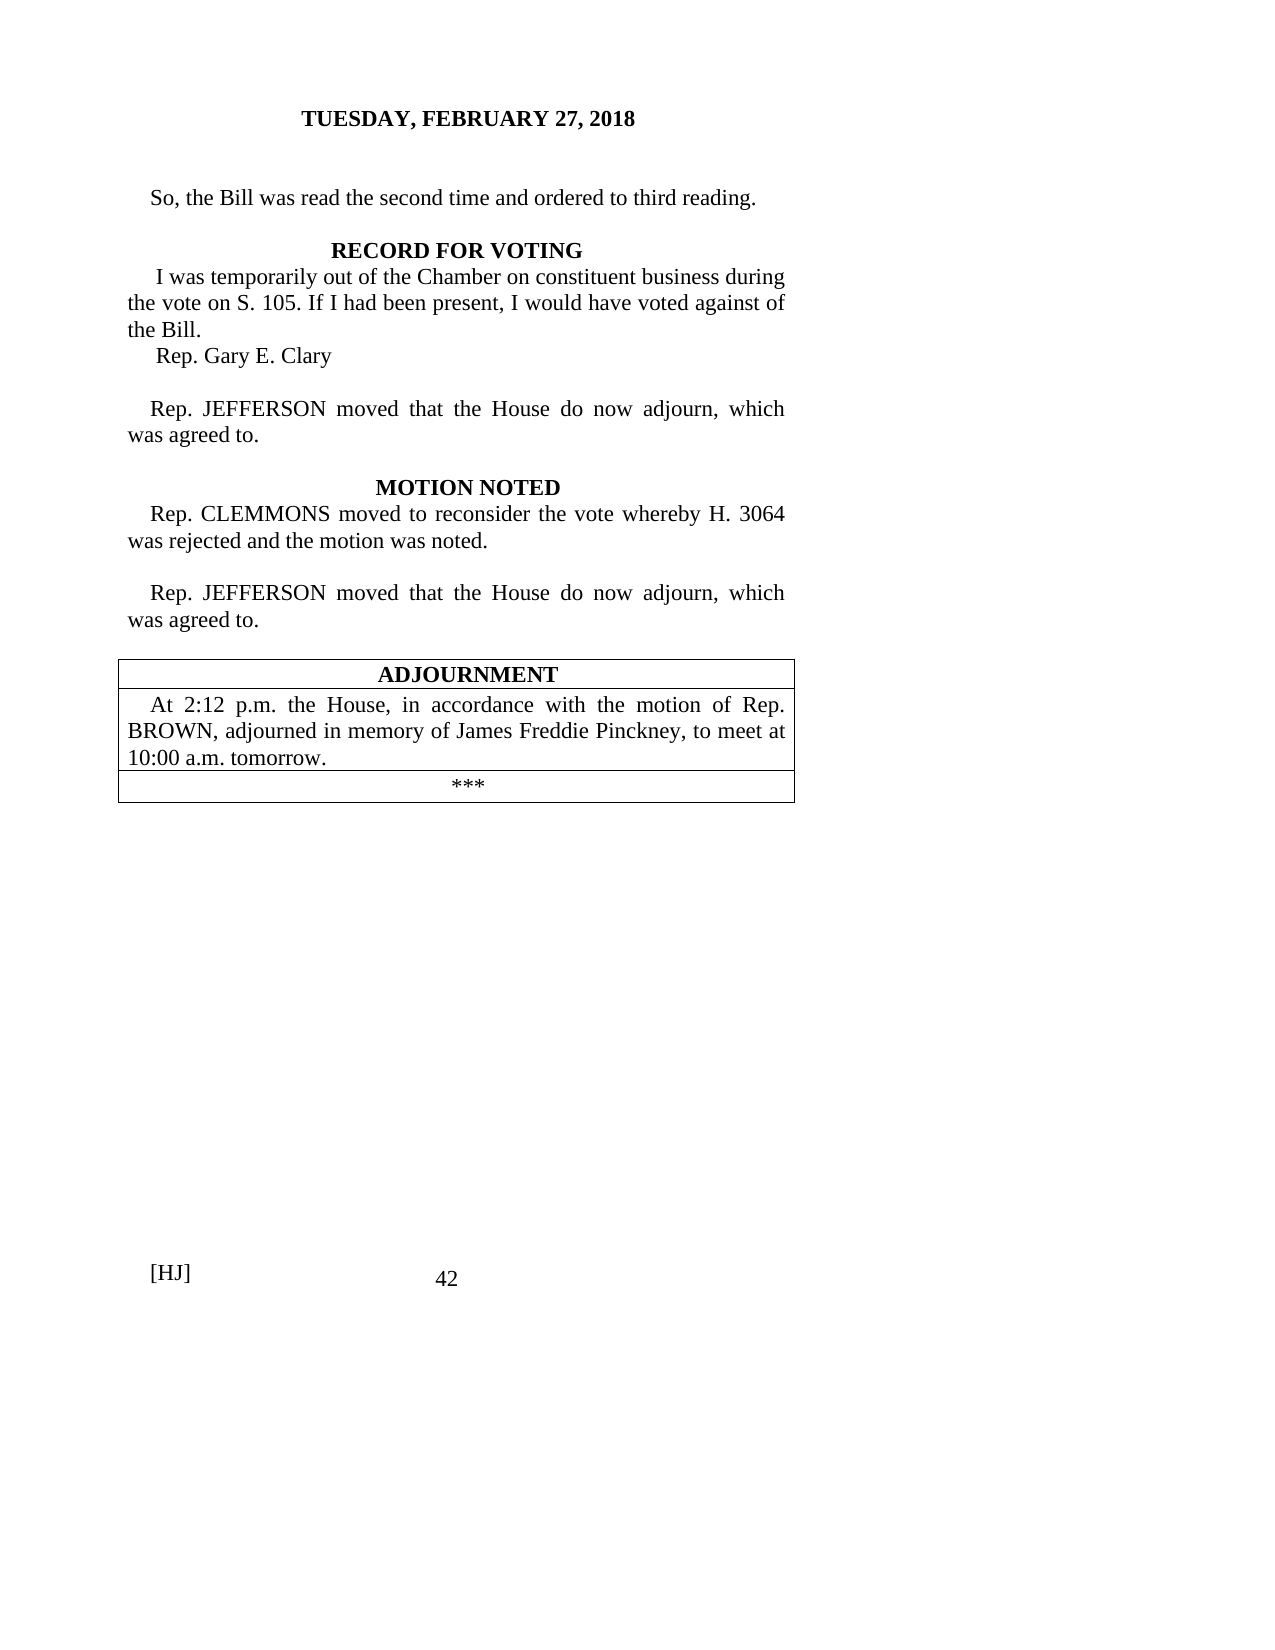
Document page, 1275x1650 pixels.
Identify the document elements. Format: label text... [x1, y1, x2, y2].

text *** [119, 771, 794, 802]
text At 2:12 p.m. the House, in accordance with the motion of Rep. BROWN, adjourned in memory of James Freddie Pinckney, to meet at 10:00 a.m. tomorrow. [119, 689, 794, 770]
text Rep. JEFFERSON moved that the House do now adjourn, which was agreed to. [127, 579, 786, 632]
text Rep. Gary E. Clary [127, 342, 786, 368]
text So, the Bill was read the second time and ordered to third reading. [127, 184, 786, 210]
text MOTION NOTED [127, 474, 786, 500]
text Rep. JEFFERSON moved that the House do now adjourn, which was agreed to. [127, 395, 786, 448]
text Rep. CLEMMONS moved to reconsider the vote whereby H. 3064 was rejected and the motion was noted. [127, 500, 786, 553]
title RECORD FOR VOTING [127, 237, 786, 263]
text ADJOURNMENT [119, 660, 794, 688]
text I was temporarily out of the Chamber on constituent business during the vote on S. 105. If I had been present, I would have voted against of the Bill. [127, 263, 786, 342]
